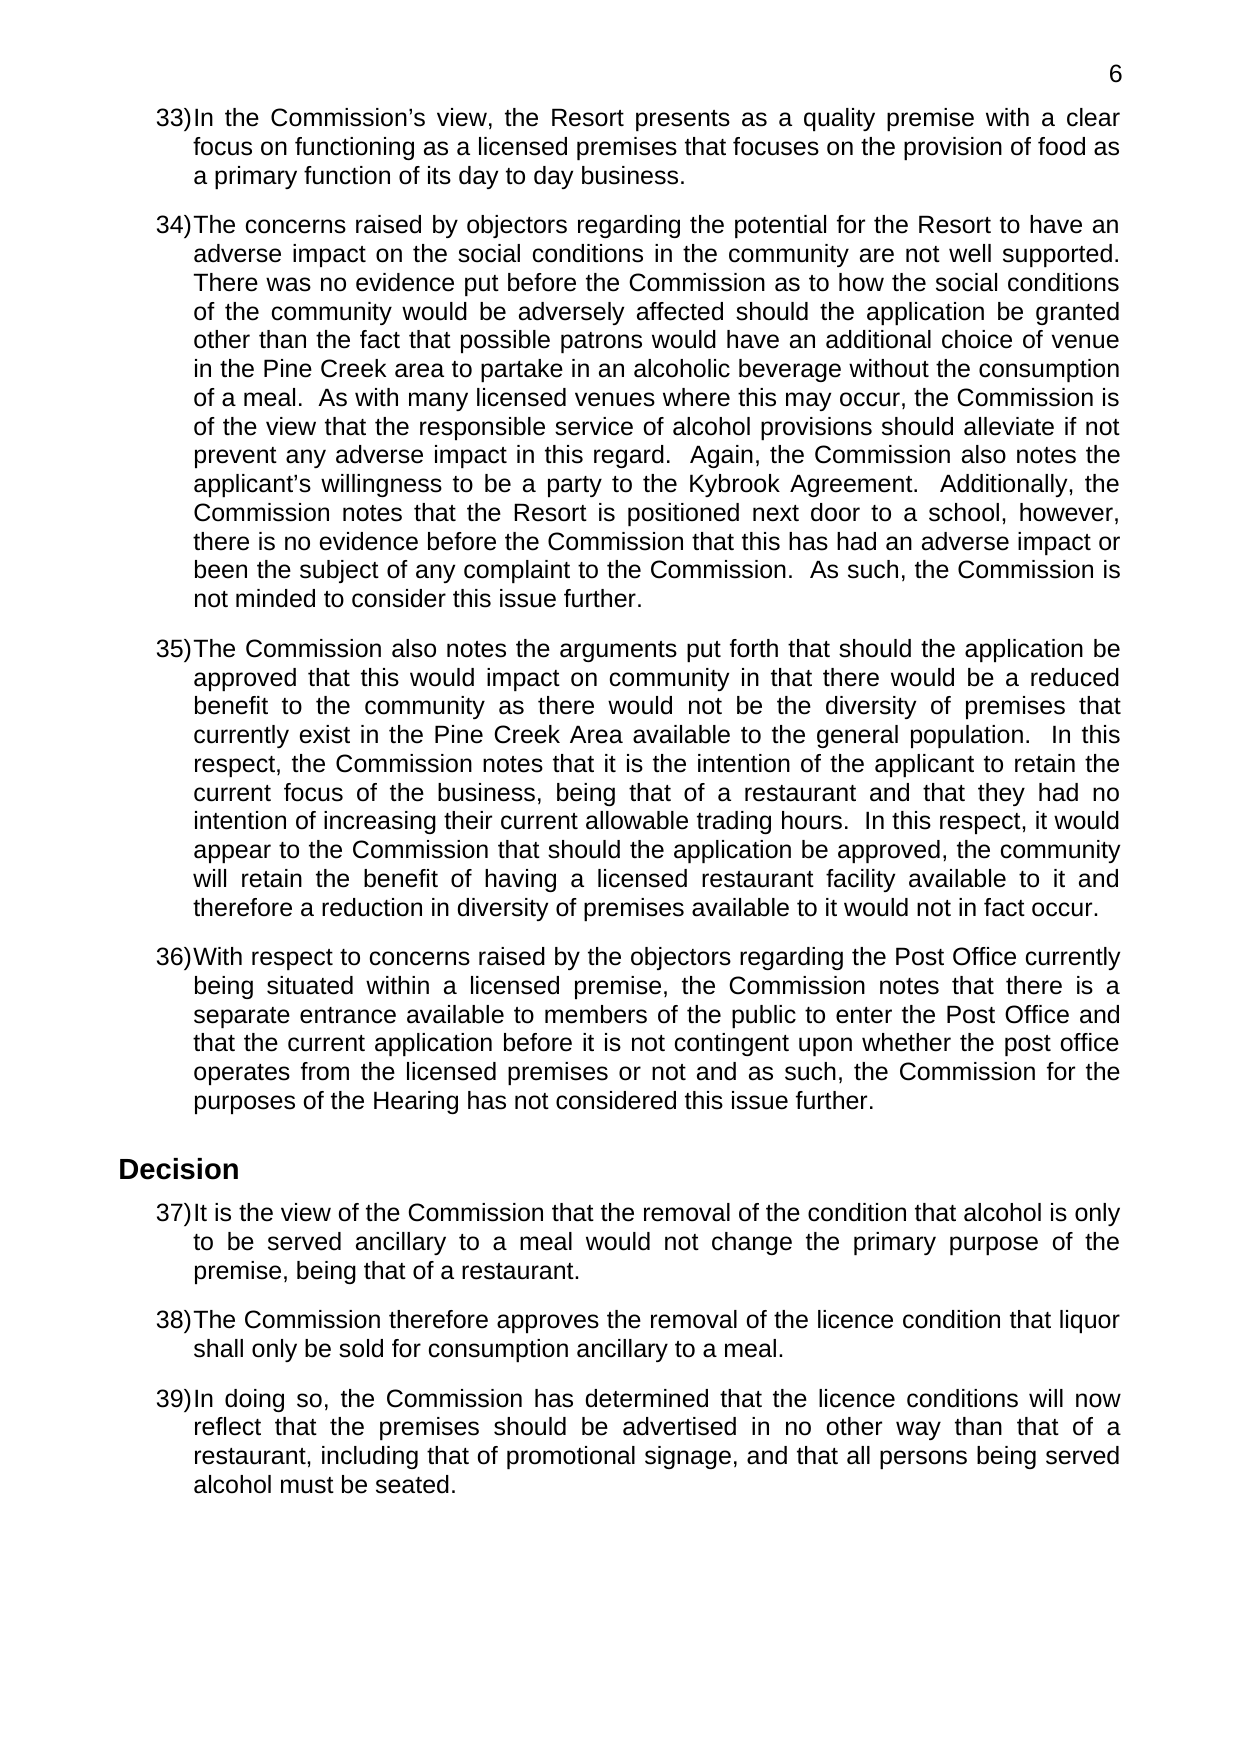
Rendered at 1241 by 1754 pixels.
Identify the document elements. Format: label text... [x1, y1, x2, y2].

list The Commission also notes the arguments put forth that should the application be approved that this would impact on community in that there would be a reduced benefit to the community as there would not be the diversity of premises that currently exist in the Pine Creek Area available to the general population. In this respect, the Commission notes that it is the intention of the applicant to retain the current focus of the business, being that of a restaurant and that they had no intention of increasing their current allowable trading hours. In this respect, it would appear to the Commission that should the application be approved, the community will retain the benefit of having a licensed restaurant facility available to it and therefore a reduction in diversity of premises available to it would not in fact occur. [156, 634, 1122, 921]
list In doing so, the Commission has determined that the licence conditions will now reflect that the premises should be advertised in no other way than that of a restaurant, including that of promotional signage, and that all persons being served alcohol must be seated. [156, 1383, 1122, 1498]
list It is the view of the Commission that the removal of the condition that alcohol is only to be served ancillary to a meal would not change the primary purpose of the premise, being that of a restaurant. [156, 1198, 1122, 1284]
list With respect to concerns raised by the objectors regarding the Post Office currently being situated within a licensed premise, the Commission notes that there is a separate entrance available to members of the public to enter the Post Office and that the current application before it is not contingent upon whether the post office operates from the licensed premises or not and as such, the Commission for the purposes of the Hearing has not considered this issue further. [156, 942, 1122, 1114]
list In the Commission’s view, the Resort presents as a quality premise with a clear focus on functioning as a licensed premises that focuses on the provision of food as a primary function of its day to day business. [156, 103, 1122, 189]
list The Commission therefore approves the removal of the licence condition that liquor shall only be sold for consumption ancillary to a meal. [156, 1305, 1122, 1363]
list The concerns raised by objectors regarding the potential for the Resort to have an adverse impact on the social conditions in the community are not well supported. There was no evidence put before the Commission as to how the social conditions of the community would be adversely affected should the application be granted other than the fact that possible patrons would have an additional choice of venue in the Pine Creek area to partake in an alcoholic beverage without the consumption of a meal. As with many licensed venues where this may occur, the Commission is of the view that the responsible service of alcohol provisions should alleviate if not prevent any adverse impact in this regard. Again, the Commission also notes the applicant’s willingness to be a party to the Kybrook Agreement. Additionally, the Commission notes that the Resort is positioned next door to a school, however, there is no evidence before the Commission that this has had an adverse impact or been the subject of any complaint to the Commission. As such, the Commission is not minded to consider this issue further. [156, 210, 1122, 613]
subtitle Decision [118, 1152, 1122, 1186]
